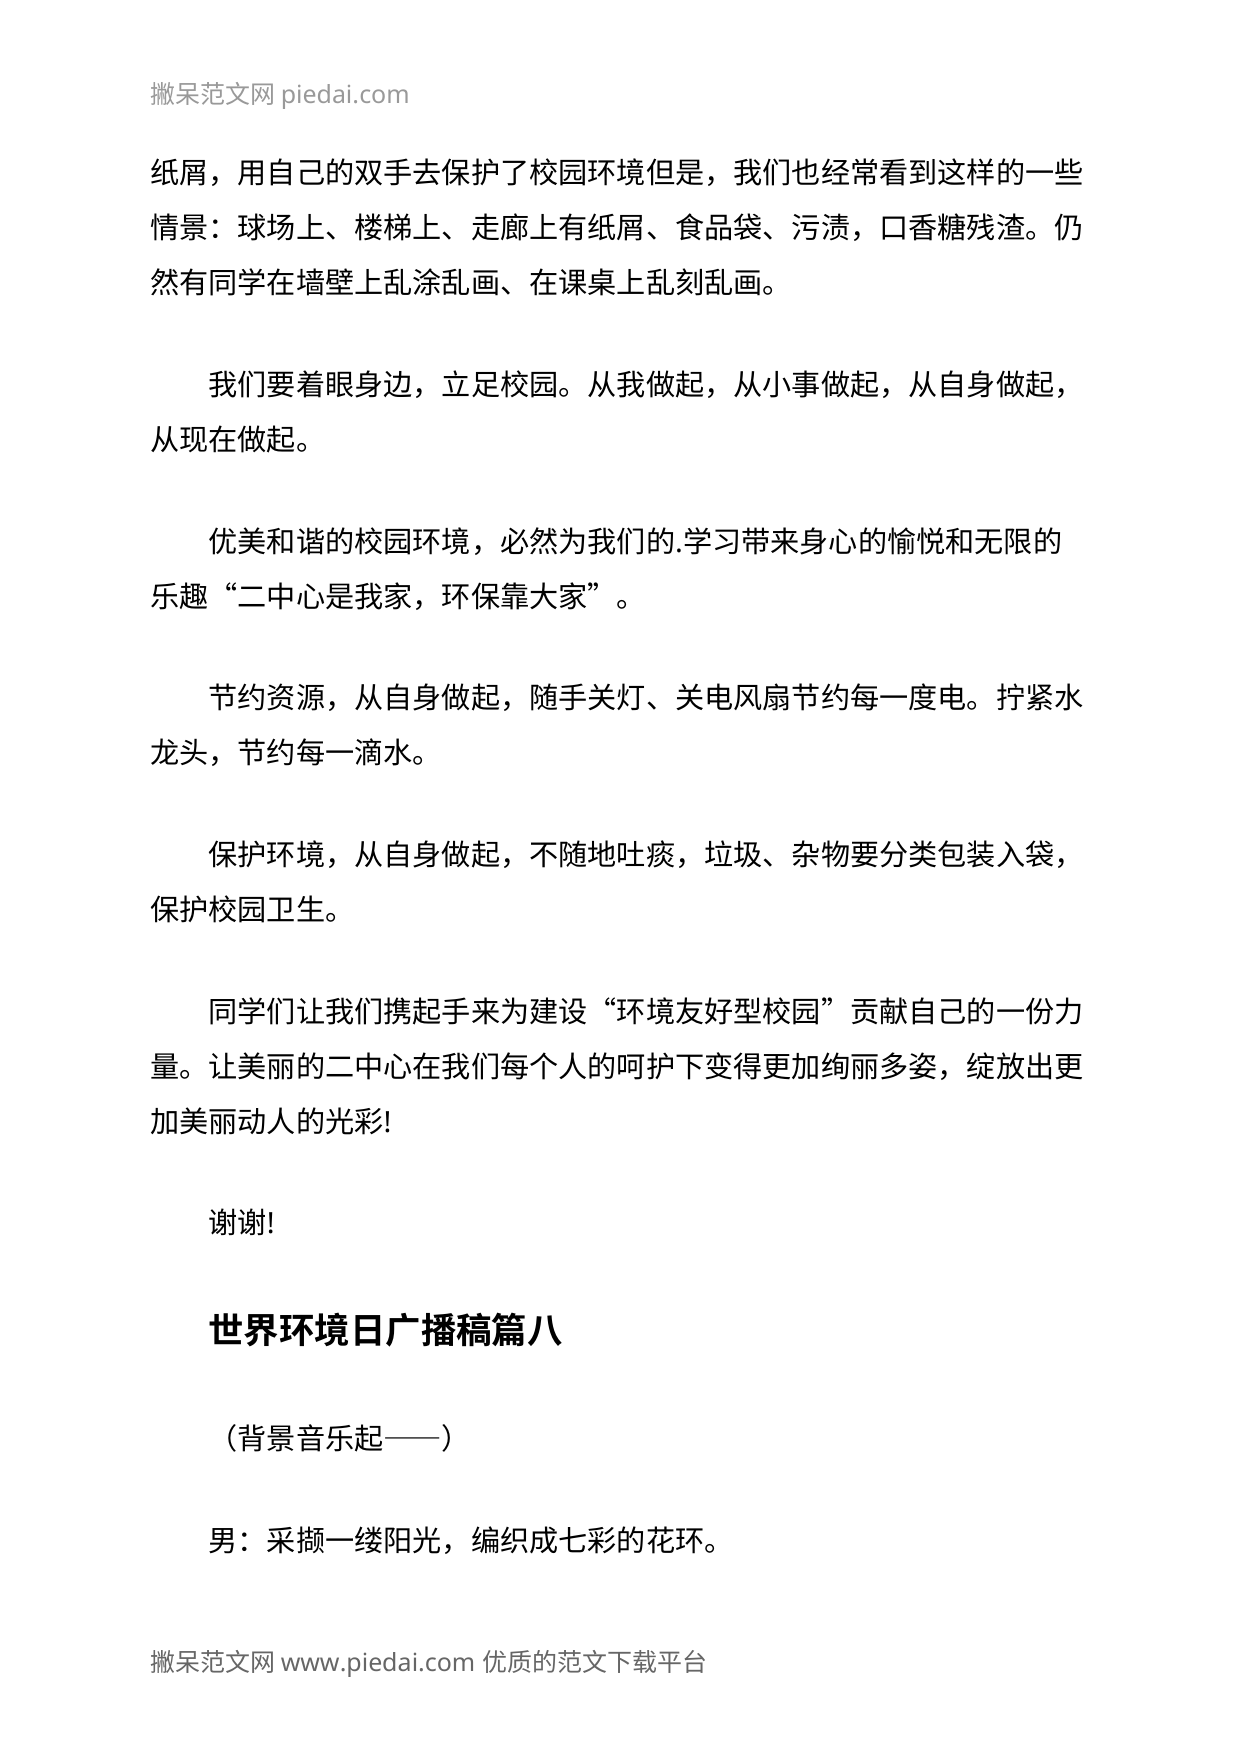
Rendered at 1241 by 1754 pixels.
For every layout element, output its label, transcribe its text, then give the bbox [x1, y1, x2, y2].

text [150, 150, 1090, 302]
text 我们要着眼身边，立足校园。从我做起，从小事做起，从自身做起，从现在做起。 [150, 362, 1090, 459]
text 世界环境日广播稿篇八 [150, 1302, 1090, 1353]
text 谢谢! [150, 1200, 1090, 1242]
text 同学们让我们携起手来为建设“环境友好型校园”贡献自己的一份力量。让美丽的二中心在我们每个人的呵护下变得更加绚丽多姿，绽放出更加美丽动人的光彩! [150, 988, 1090, 1141]
text 男：采撷一缕阳光，编织成七彩的花环。 [150, 1517, 1090, 1559]
text 优美和谐的校园环境，必然为我们的.学习带来身心的愉悦和无限的乐趣“二中心是我家，环保靠大家”。 [150, 518, 1090, 616]
text （背景音乐起——） [150, 1416, 1090, 1458]
text 保护环境，从自身做起，不随地吐痰，垃圾、杂物要分类包装入袋，保护校园卫生。 [150, 832, 1090, 929]
text 节约资源，从自身做起，随手关灯、关电风扇节约每一度电。拧紧水龙头，节约每一滴水。 [150, 675, 1090, 772]
